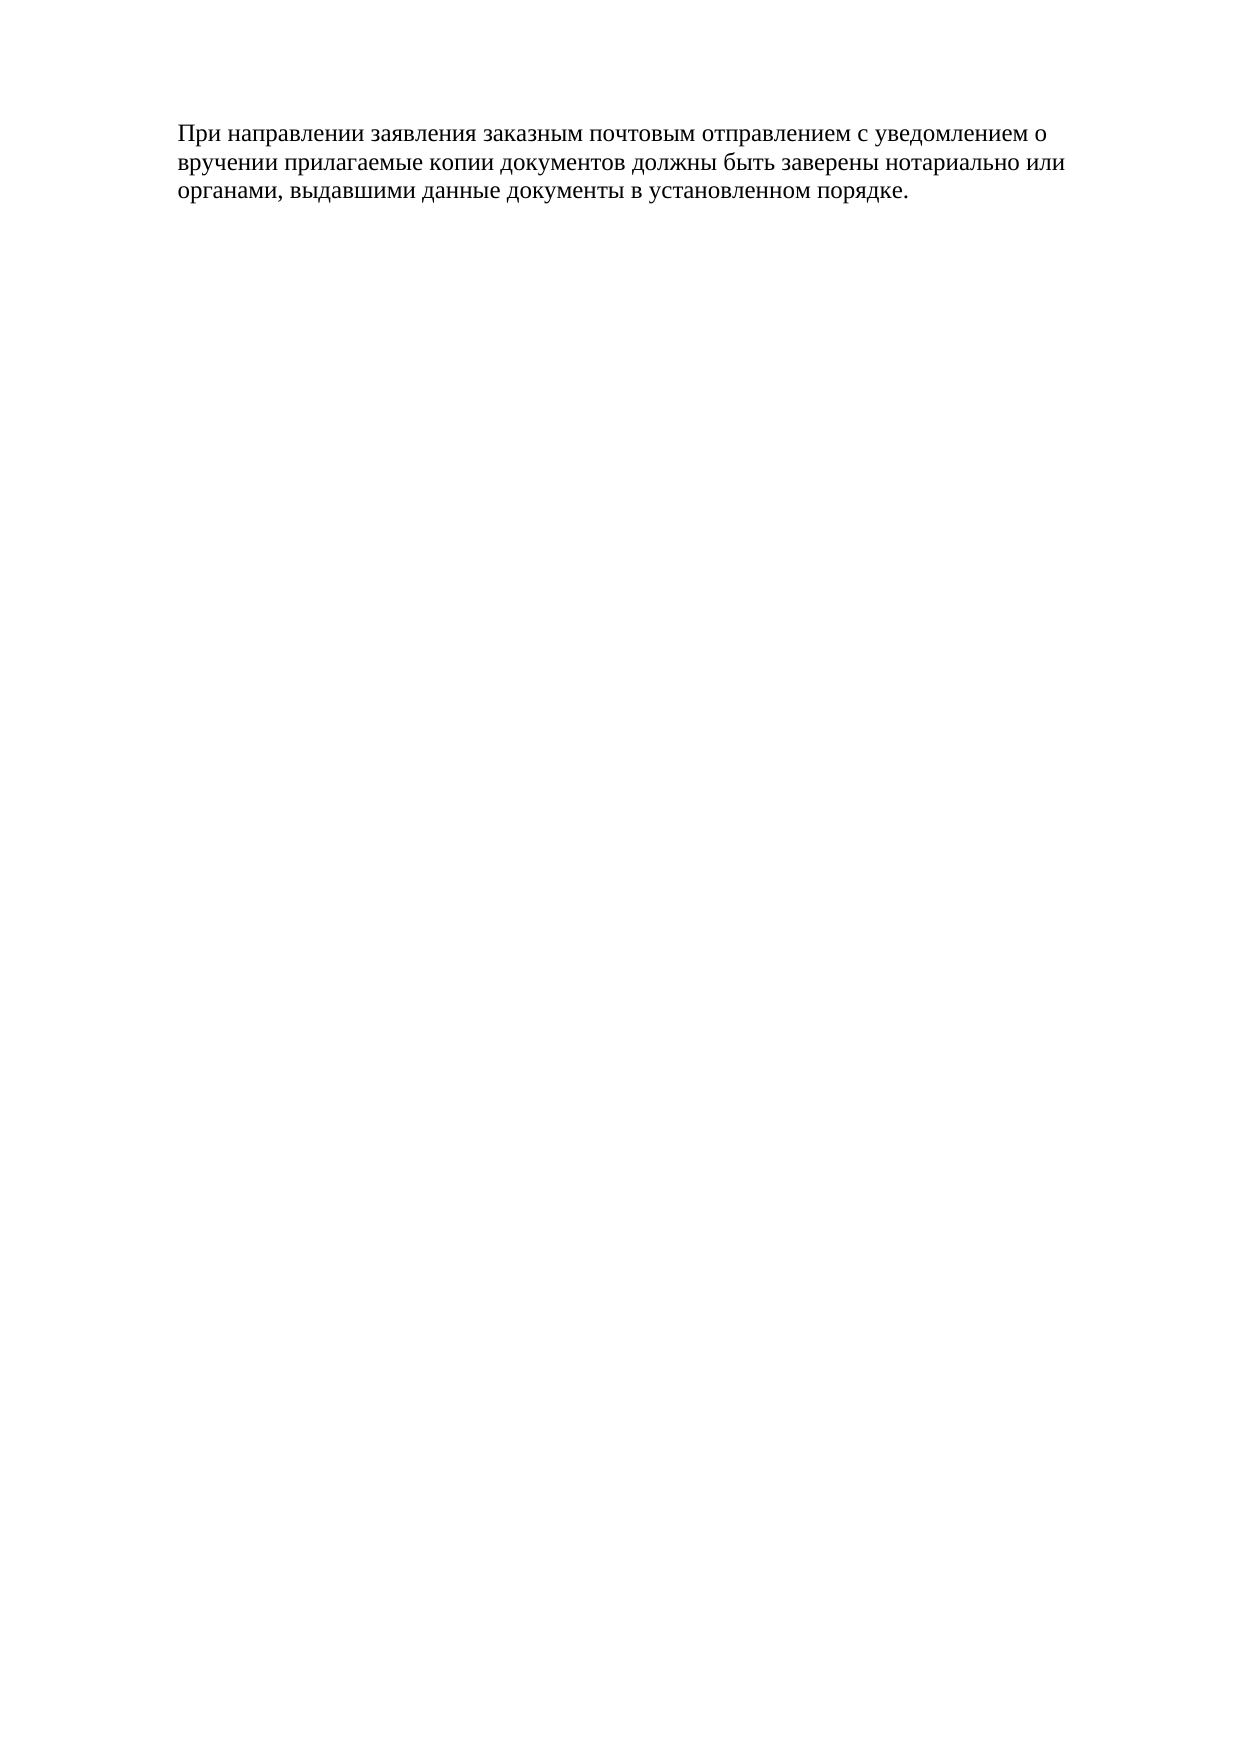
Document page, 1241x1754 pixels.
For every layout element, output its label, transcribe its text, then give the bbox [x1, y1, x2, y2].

text При направлении заявления заказным почтовым отправлением с уведомлением о вручении прилагаемые копии документов должны быть заверены нотариально или органами, выдавшими данные документы в установленном порядке. [177, 118, 1152, 204]
